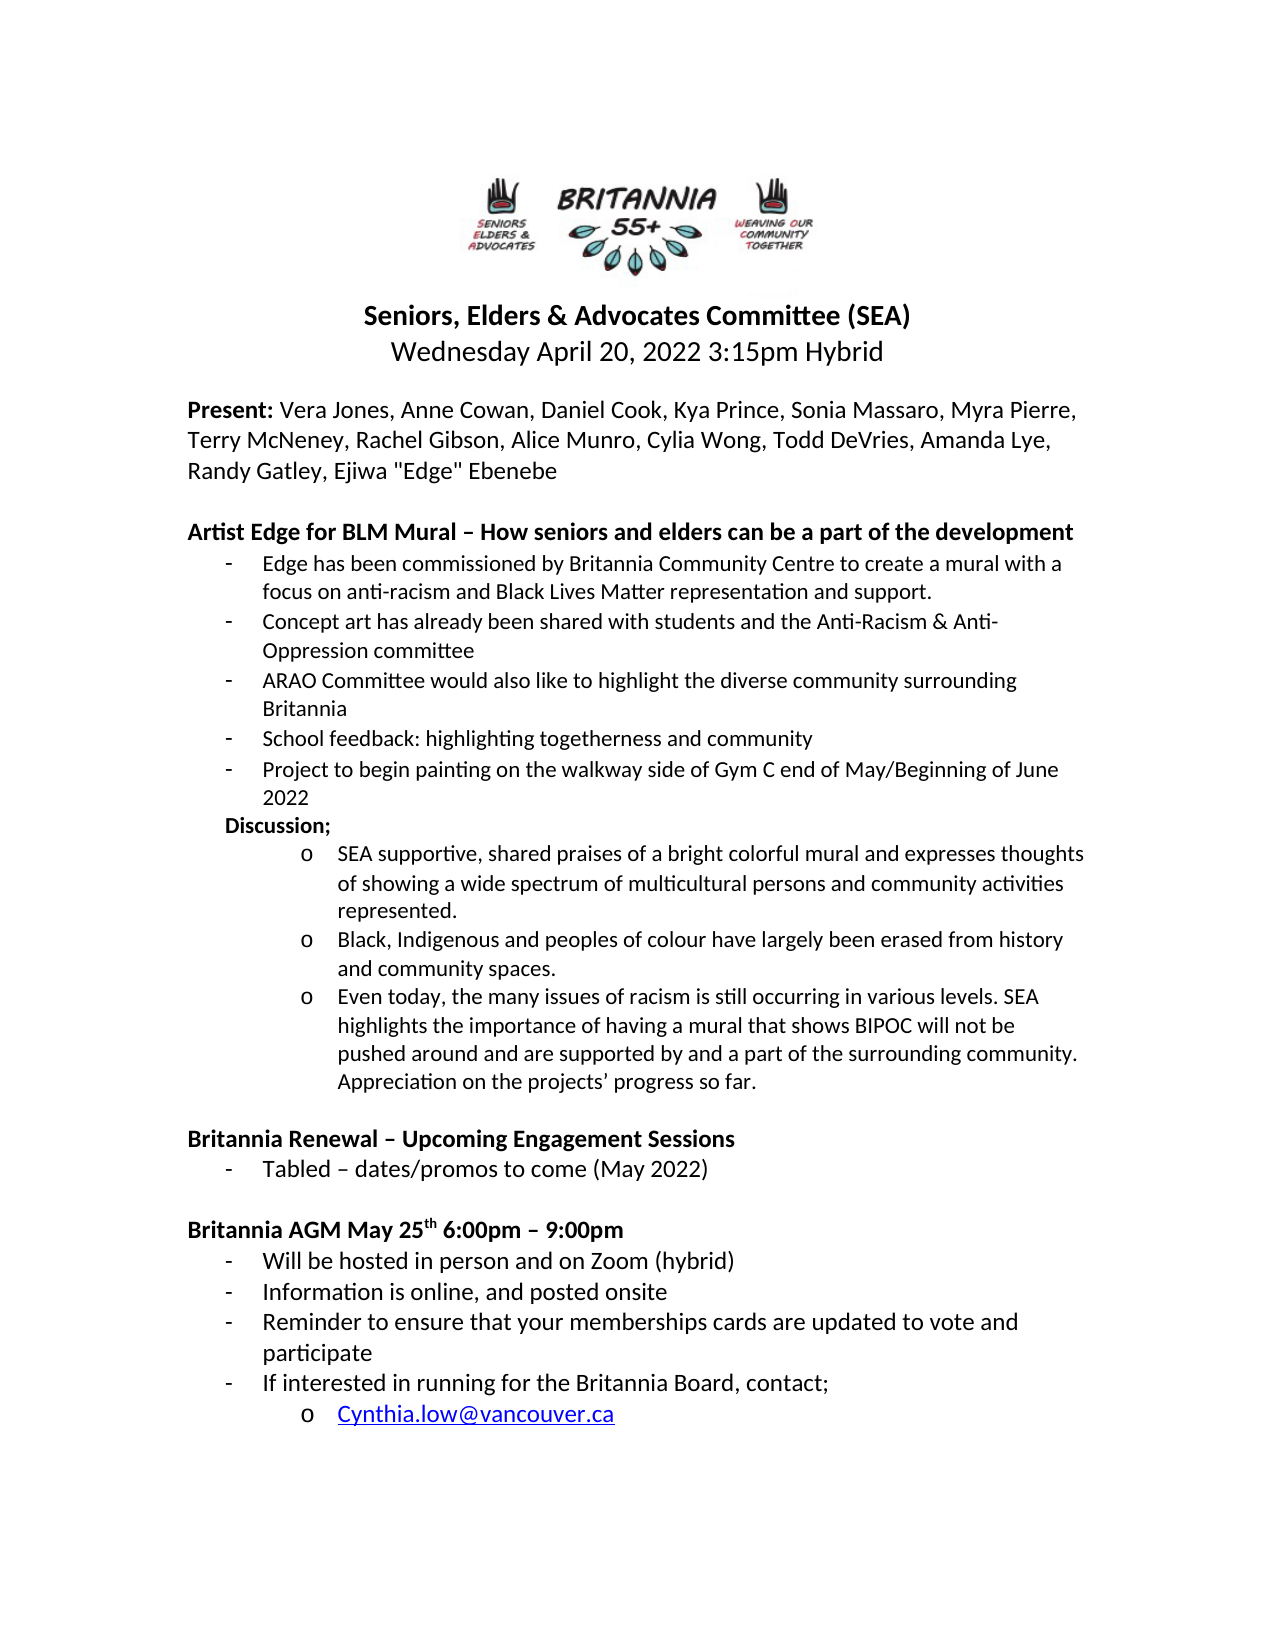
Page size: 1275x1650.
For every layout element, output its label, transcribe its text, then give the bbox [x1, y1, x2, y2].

list SEA supportive, shared praises of a bright colorful mural and expresses thoughts of showing a wide spectrum of multicultural persons and community activities represented. [300, 839, 1087, 925]
list If interested in running for the Britannia Board, contact; [225, 1367, 1087, 1398]
text Britannia Renewal – Upcoming Engagement Sessions [187, 1123, 1087, 1154]
list Tabled – dates/promos to come (May 2022) [225, 1154, 1087, 1184]
list Information is online, and posted onsite [225, 1276, 1087, 1306]
list Edge has been commissioned by Britannia Community Centre to create a mural with a focus on anti-racism and Black Lives Matter representation and support. [225, 547, 1087, 605]
list Reminder to ensure that your memberships cards are updated to vote and participate [225, 1306, 1087, 1367]
list Project to begin painting on the walkway side of Gym C end of May/Beginning of June 2022 [225, 753, 1087, 811]
text Wednesday April 20, 2022 3:15pm Hybrid [187, 333, 1087, 369]
list ARAO Committee would also like to highlight the diverse community surrounding Britannia [225, 664, 1087, 722]
list School feedback: highlighting togetherness and community [225, 722, 1087, 753]
list Cynthia.low@vancouver.ca [300, 1398, 1087, 1429]
list Black, Indigenous and peoples of colour have largely been erased from history and community spaces. [300, 925, 1087, 982]
text Artist Edge for BLM Mural – How seniors and elders can be a part of the development [187, 516, 1087, 547]
text Britannia AGM May 25th 6:00pm – 9:00pm [187, 1215, 1087, 1245]
list Concept art has already been shared with students and the Anti-Racism & Anti-Oppression committee [225, 605, 1087, 664]
text Seniors, Elders & Advocates Committee (SEA) [187, 297, 1087, 333]
list Even today, the many issues of racism is still occurring in various levels. SEA highlights the importance of having a mural that shows BIPOC will not be pushed around and are supported by and a part of the surrounding community. Appreciation on the projects’ progress so far. [300, 982, 1087, 1095]
text Present: Vera Jones, Anne Cowan, Daniel Cook, Kya Prince, Sonia Massaro, Myra Pierre, Terry McNeney, Rachel Gibson, Alice Munro, Cylia Wong, Todd DeVries, Amanda Lye, Randy Gatley, Ejiwa "Edge" Ebenebe [187, 394, 1087, 486]
list Will be hosted in person and on Zoom (hybrid) [225, 1245, 1087, 1276]
text Discussion; [225, 811, 1087, 839]
picture [440, 150, 835, 298]
